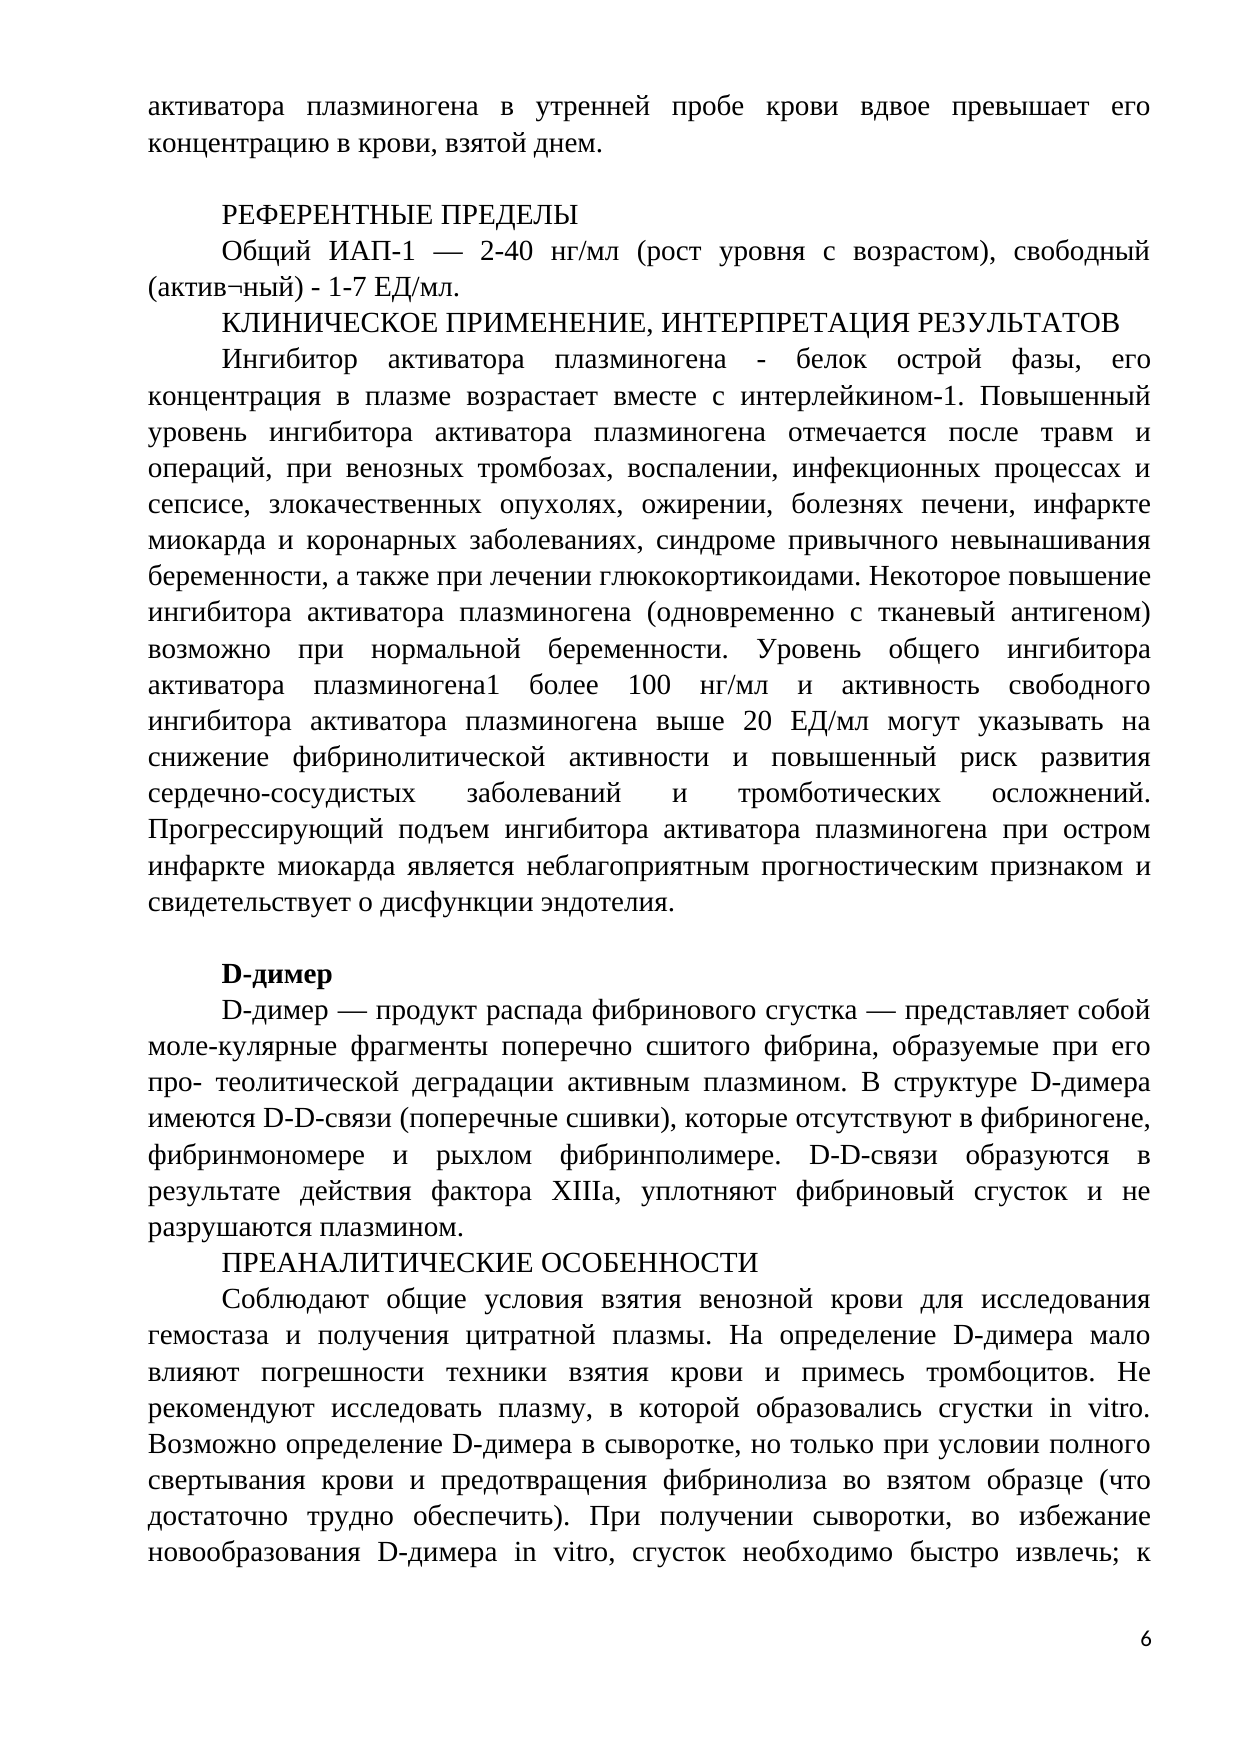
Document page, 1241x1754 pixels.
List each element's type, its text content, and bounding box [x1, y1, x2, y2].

text ПРЕАНАЛИТИЧЕСКИЕ ОСОБЕННОСТИ [148, 1245, 1152, 1279]
text D-димер [148, 956, 1152, 989]
text КЛИНИЧЕСКОЕ ПРИМЕНЕНИЕ, ИНТЕРПРЕТАЦИЯ РЕЗУЛЬТАТОВ [148, 305, 1152, 339]
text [148, 1281, 1152, 1568]
text D-димер — продукт распада фибринового сгустка — представляет собой моле-кулярные фрагменты поперечно сшитого фибрина, образуемые при его про- теолитической деградации активным плазмином. В структуре D-димера имеются D-D-связи (поперечные сшивки), которые отсутствуют в фибриногене, фибринмономере и рыхлом фибринполимере. D-D-связи образуются в результате действия фактора XIIIa, уплотняют фибриновый сгусток и не разрушаются плазмином. [148, 992, 1152, 1243]
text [148, 88, 1152, 158]
text Общий ИАП-1 — 2-40 нг/мл (рост уровня с возрастом), свободный (актив¬ный) - 1-7 ЕД/мл. [148, 233, 1152, 303]
text РЕФЕРЕНТНЫЕ ПРЕДЕЛЫ [148, 197, 1152, 231]
text Ингибитор активатора плазминогена - белок острой фазы, его концентрация в плазме возрастает вместе с интерлейкином-1. Повышенный уровень ингибитора активатора плазминогена отмечается после травм и операций, при венозных тромбозах, воспалении, инфекционных процессах и сепсисе, злокачественных опухолях, ожирении, болезнях печени, инфаркте миокарда и коронарных заболеваниях, синдроме привычного невынашивания беременности, а также при лечении глюкокортикоидами. Некоторое повышение ингибитора активатора плазминогена (одновременно с тканевый антигеном) возможно при нормальной беременности. Уровень общего ингибитора активатора плазминогена1 более 100 нг/мл и активность свободного ингибитора активатора плазминогена выше 20 ЕД/мл могут указывать на снижение фибринолитической активности и повышенный риск развития сердечно-сосудистых заболеваний и тромботических осложнений. Прогрессирующий подъем ингибитора активатора плазминогена при остром инфаркте миокарда является неблагоприятным прогностическим признаком и свидетельствует о дисфункции эндотелия. [148, 342, 1152, 917]
